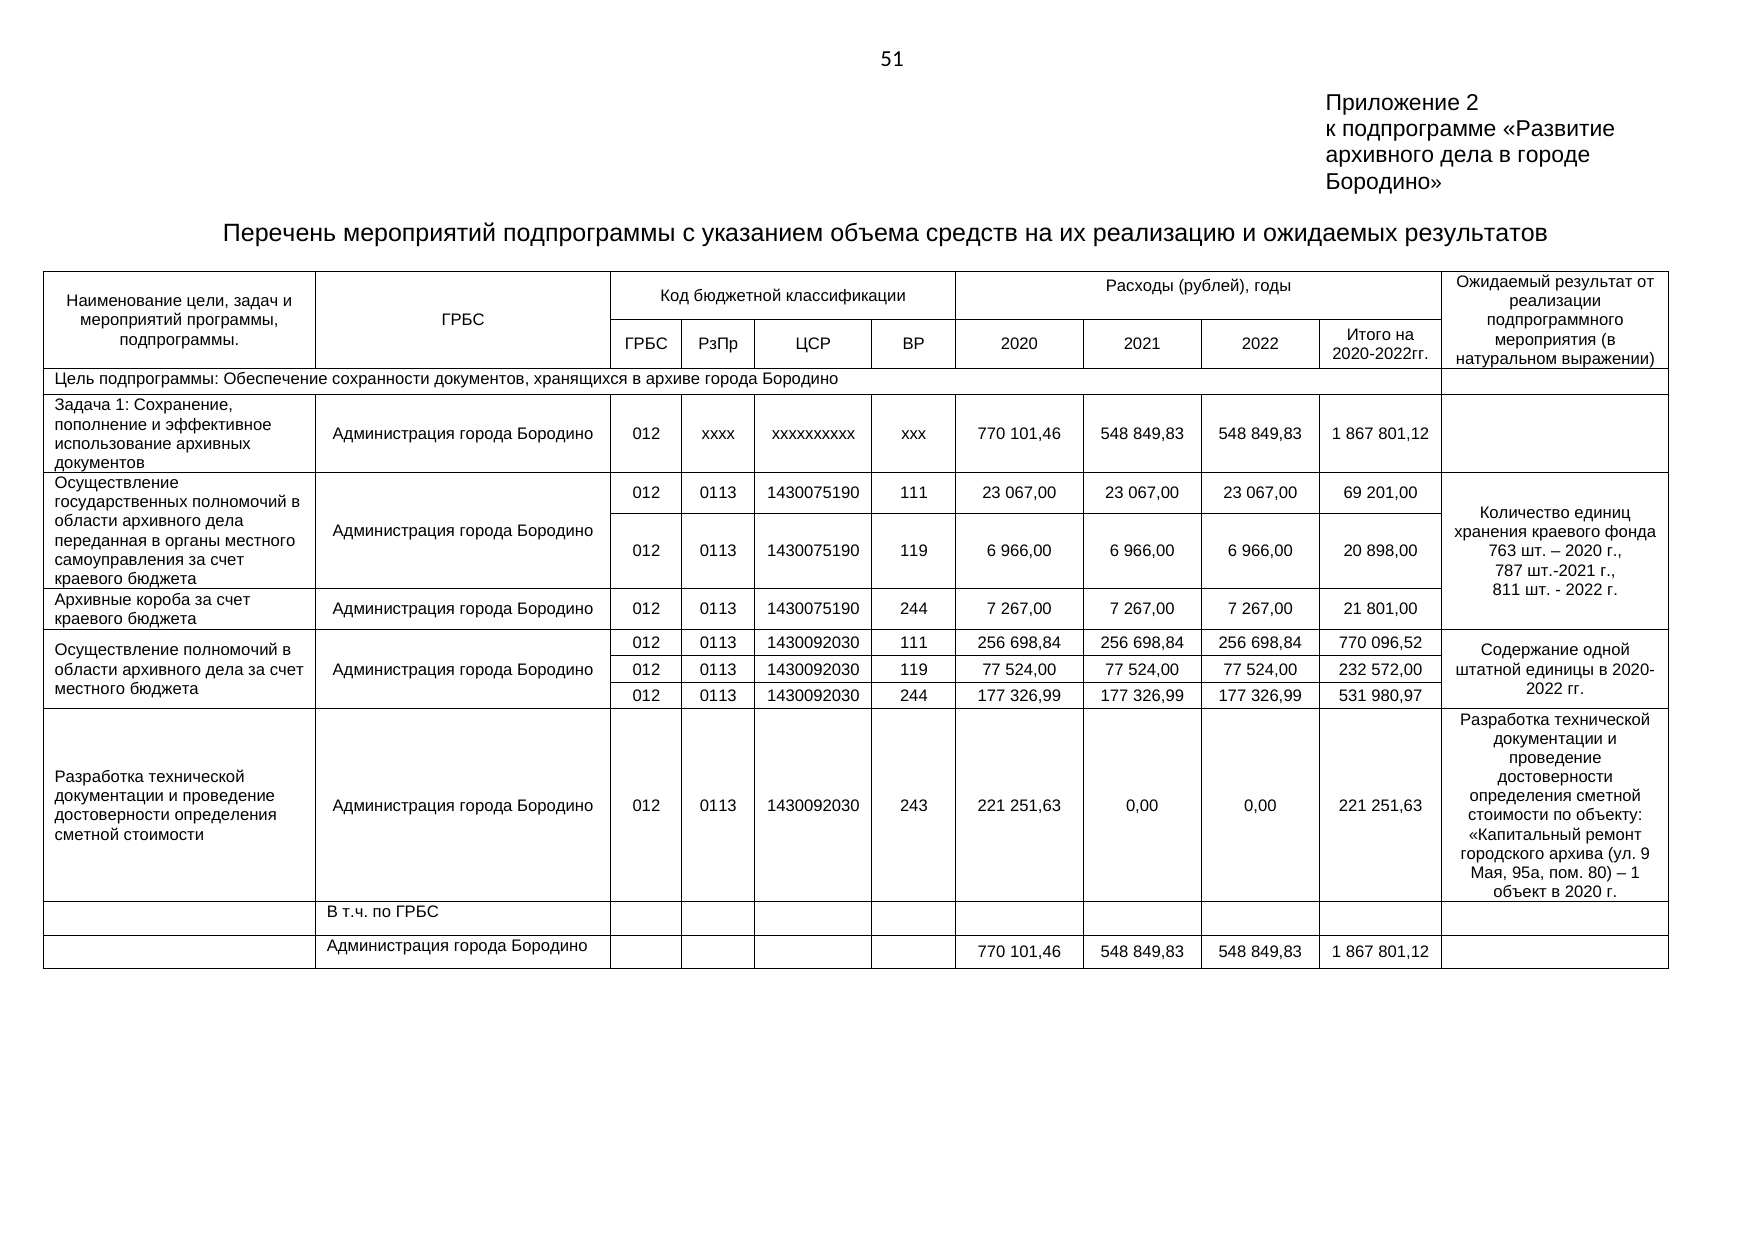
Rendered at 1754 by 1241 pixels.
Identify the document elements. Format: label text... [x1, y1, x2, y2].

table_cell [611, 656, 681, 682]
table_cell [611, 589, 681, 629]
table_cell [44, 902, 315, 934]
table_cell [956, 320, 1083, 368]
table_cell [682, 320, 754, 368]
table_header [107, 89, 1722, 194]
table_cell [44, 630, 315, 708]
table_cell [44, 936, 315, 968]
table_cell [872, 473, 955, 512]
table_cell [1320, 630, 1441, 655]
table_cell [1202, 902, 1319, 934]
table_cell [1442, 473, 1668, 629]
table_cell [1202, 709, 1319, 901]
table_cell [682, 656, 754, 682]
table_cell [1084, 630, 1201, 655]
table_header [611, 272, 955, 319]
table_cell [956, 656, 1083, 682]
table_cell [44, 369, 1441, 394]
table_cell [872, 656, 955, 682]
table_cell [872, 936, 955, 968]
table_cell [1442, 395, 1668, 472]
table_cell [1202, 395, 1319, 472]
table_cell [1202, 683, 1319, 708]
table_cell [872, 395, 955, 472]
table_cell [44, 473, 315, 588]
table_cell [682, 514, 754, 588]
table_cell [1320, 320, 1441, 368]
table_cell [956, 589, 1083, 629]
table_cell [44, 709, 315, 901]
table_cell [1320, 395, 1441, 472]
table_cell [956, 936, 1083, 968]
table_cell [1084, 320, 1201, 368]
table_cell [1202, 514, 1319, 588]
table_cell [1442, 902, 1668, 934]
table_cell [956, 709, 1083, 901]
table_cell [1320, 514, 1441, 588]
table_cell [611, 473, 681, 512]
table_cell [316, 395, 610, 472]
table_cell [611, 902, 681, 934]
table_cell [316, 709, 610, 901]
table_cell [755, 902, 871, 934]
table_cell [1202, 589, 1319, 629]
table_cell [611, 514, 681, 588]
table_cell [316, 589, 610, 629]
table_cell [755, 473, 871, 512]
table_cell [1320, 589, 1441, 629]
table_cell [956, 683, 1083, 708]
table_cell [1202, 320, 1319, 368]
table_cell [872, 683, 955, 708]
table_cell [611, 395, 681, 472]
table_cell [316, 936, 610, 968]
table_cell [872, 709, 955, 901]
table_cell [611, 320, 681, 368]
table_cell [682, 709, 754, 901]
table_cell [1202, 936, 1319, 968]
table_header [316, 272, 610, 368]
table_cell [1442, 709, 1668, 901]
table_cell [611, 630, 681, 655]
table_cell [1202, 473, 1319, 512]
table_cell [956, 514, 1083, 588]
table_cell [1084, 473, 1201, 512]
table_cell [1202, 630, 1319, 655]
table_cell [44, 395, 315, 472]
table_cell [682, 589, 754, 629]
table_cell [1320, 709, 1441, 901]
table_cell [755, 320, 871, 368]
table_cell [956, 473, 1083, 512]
text Перечень мероприятий подпрограммы с указанием объема средств на их реализацию и ожидаемых результатов [107, 218, 1665, 247]
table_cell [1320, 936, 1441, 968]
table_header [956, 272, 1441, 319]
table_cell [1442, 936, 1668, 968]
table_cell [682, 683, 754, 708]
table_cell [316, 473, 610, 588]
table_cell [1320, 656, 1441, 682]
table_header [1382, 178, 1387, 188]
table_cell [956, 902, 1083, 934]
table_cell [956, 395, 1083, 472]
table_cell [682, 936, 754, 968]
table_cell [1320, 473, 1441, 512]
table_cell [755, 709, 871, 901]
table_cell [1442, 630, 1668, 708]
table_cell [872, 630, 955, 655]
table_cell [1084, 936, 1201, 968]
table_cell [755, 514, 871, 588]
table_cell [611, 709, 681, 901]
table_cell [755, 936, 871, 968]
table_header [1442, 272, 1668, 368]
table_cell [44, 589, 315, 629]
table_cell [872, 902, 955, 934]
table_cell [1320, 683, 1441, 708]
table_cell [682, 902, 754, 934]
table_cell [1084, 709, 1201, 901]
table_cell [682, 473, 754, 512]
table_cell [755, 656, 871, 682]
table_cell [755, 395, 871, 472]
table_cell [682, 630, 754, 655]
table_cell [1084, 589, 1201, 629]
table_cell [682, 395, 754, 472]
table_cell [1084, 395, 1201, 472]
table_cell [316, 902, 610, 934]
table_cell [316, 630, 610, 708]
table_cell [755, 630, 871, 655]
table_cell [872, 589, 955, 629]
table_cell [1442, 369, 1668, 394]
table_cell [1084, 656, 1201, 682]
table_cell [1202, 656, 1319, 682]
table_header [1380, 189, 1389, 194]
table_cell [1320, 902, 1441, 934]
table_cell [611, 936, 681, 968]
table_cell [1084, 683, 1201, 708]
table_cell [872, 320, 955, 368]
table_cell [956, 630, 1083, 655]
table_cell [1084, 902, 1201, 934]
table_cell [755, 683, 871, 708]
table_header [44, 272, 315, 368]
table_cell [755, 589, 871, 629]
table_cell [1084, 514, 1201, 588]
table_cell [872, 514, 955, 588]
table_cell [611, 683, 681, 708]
